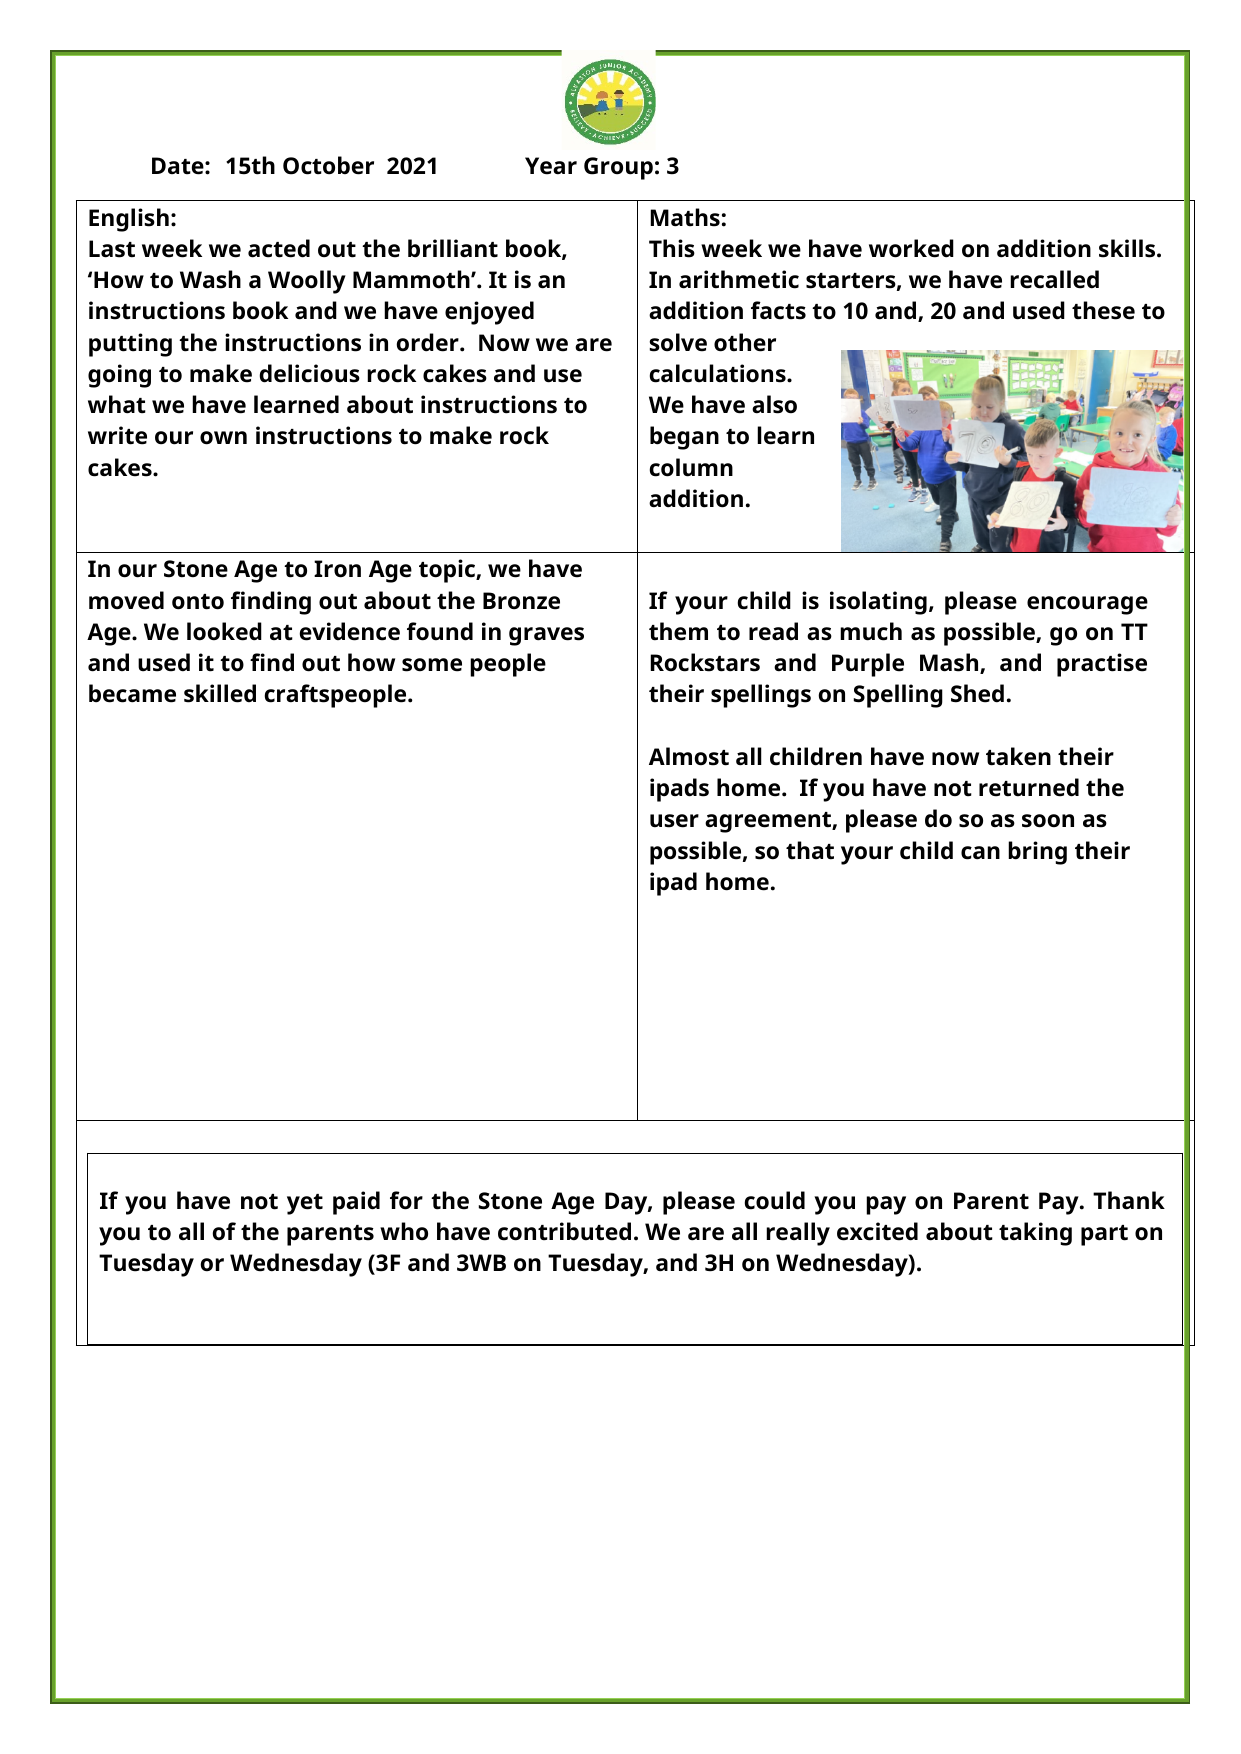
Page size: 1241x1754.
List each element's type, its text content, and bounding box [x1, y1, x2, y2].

table_cell [77, 1121, 1184, 1345]
table_cell In our Stone Age to Iron Age topic, we have moved onto finding out about the Bronze Age. We looked at evidence found in graves and used it to find out how some people became skilled craftspeople. [77, 553, 637, 1120]
picture [839, 350, 1183, 551]
table_cell If your child is isolating, please encourage them to read as much as possible, go on TT Rockstars and Purple Mash, and practise their spellings on Spelling Shed. Almost all children have now taken their ipads home. If you have not returned the user agreement, please do so as soon as possible, so that your child can bring their ipad home. [638, 553, 1184, 1120]
table_header Maths: This week we have worked on addition skills. In arithmetic starters, we have recalled addition facts to 10 and, 20 and used these to solve other calculations. We have also began to learn column addition. [638, 201, 1184, 552]
text Date: 15th October 2021 Year Group: 3 [150, 150, 1090, 181]
table_header English: Last week we acted out the brilliant book, ‘How to Wash a Woolly Mammoth’. It is an instructions book and we have enjoyed putting the instructions in order. Now we are going to make delicious rock cakes and use what we have learned about instructions to write our own instructions to make rock cakes. [77, 201, 637, 552]
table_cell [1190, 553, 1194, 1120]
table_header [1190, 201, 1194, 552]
table_cell [1190, 1121, 1194, 1345]
picture [561, 50, 656, 150]
